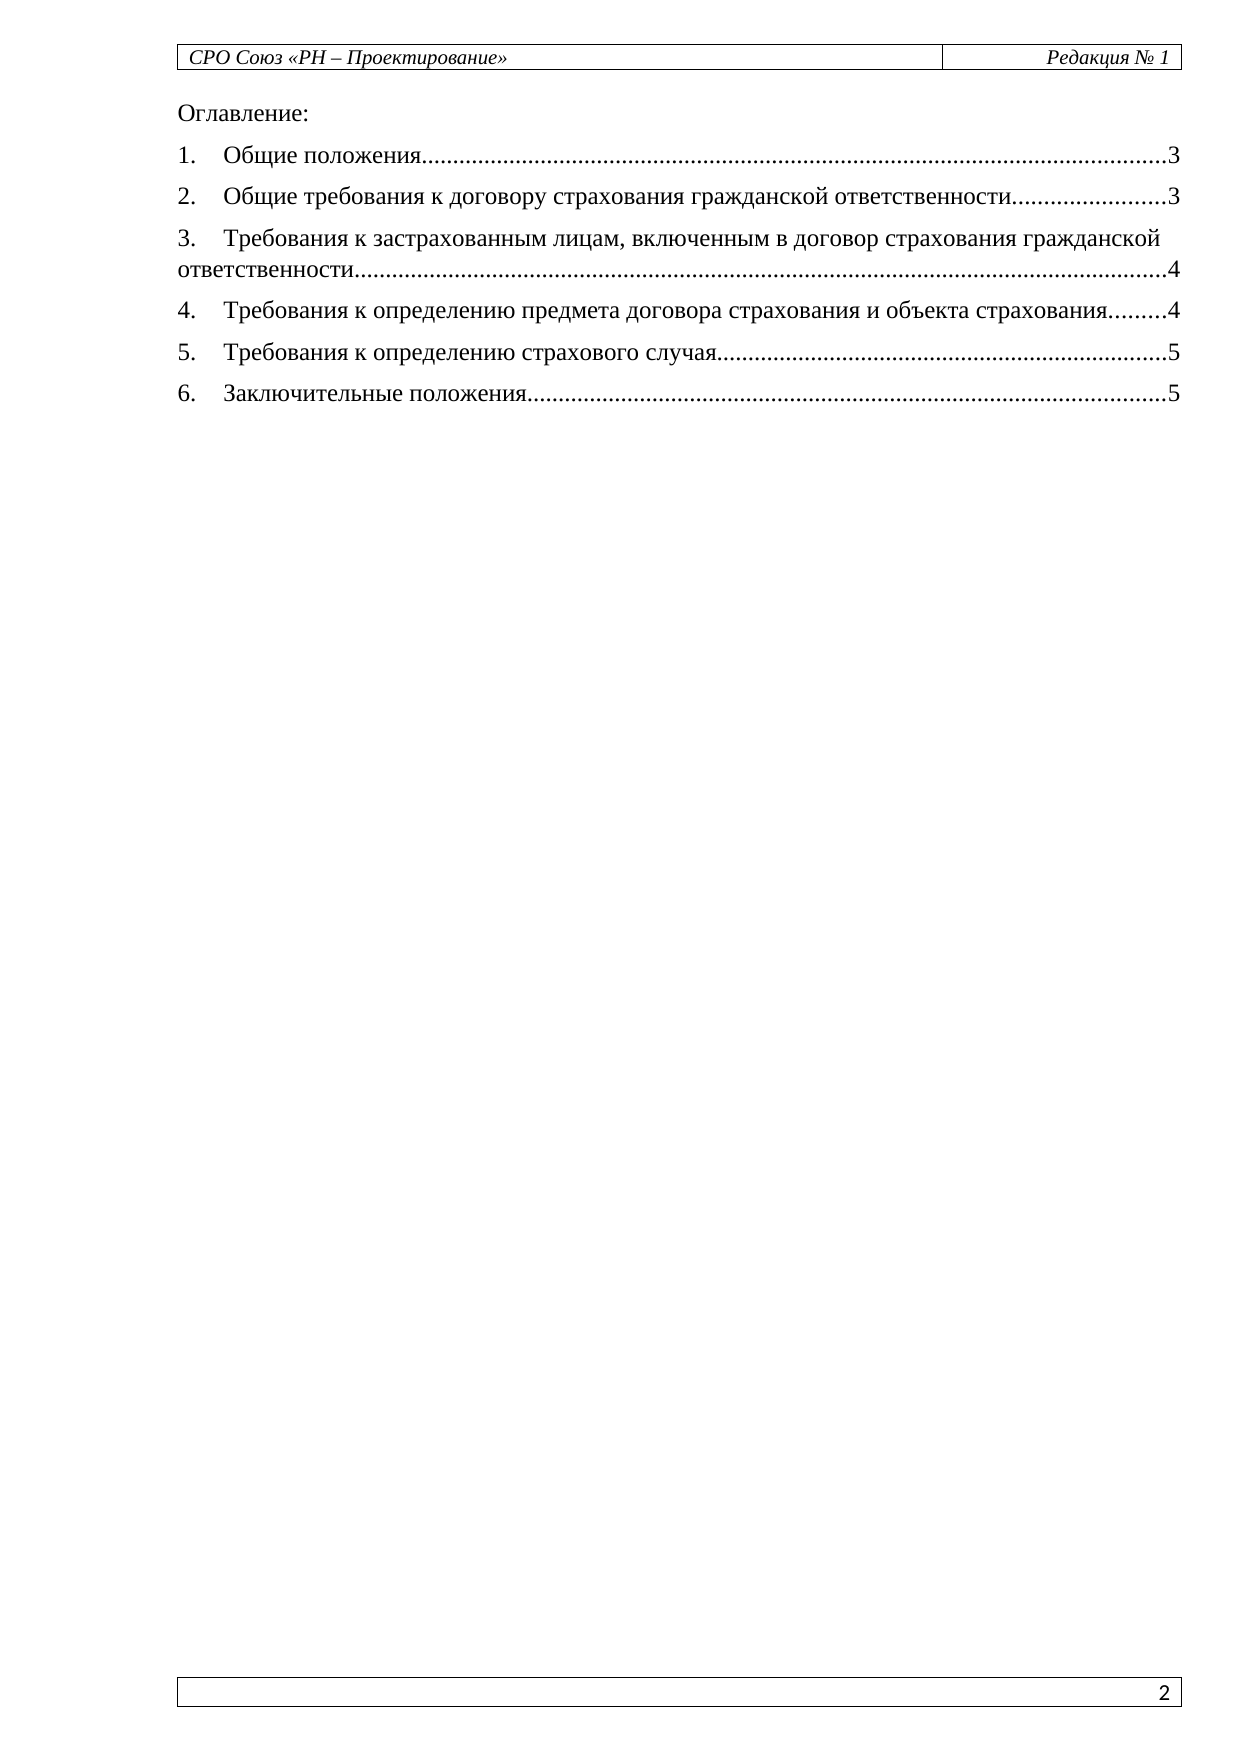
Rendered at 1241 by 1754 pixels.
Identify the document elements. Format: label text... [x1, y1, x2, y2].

text Оглавление: [177, 98, 1181, 127]
text 3. Требования к застрахованным лицам, включенным в договор страхования гражданской ответственности 4 [177, 223, 1181, 283]
text 2. Общие требования к договору страхования гражданской ответственности 3 [177, 181, 1181, 210]
text 1. Общие положения 3 [177, 140, 1181, 169]
text 6. Заключительные положения 5 [177, 378, 1181, 407]
text 4. Требования к определению предмета договора страхования и объекта страхования 4 [177, 295, 1181, 324]
text 5. Требования к определению страхового случая 5 [177, 337, 1181, 366]
